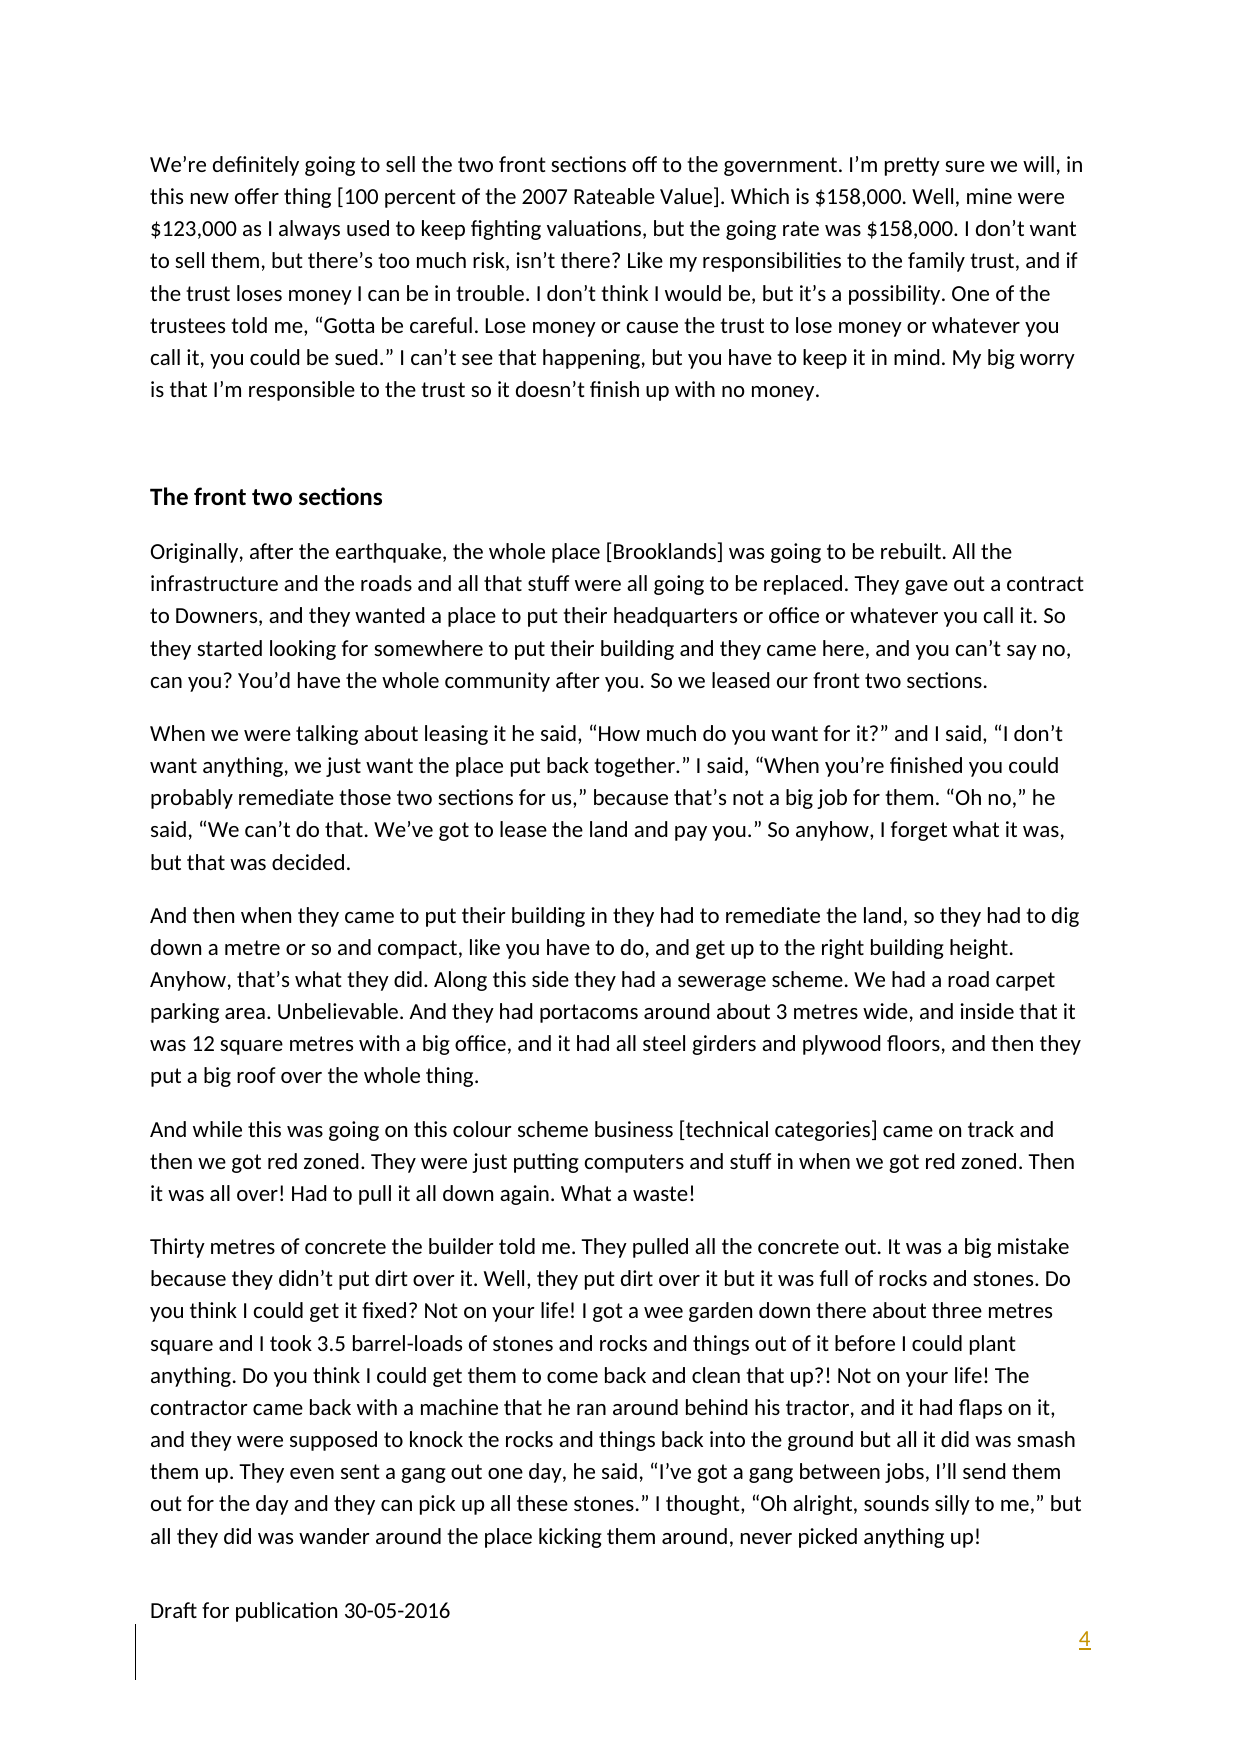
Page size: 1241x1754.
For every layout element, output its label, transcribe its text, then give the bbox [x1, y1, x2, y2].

text And then when they came to put their building in they had to remediate the land, so they had to dig down a metre or so and compact, like you have to do, and get up to the right building height. Anyhow, that’s what they did. Along this side they had a sewerage scheme. We had a road carpet parking area. Unbelievable. And they had portacoms around about 3 metres wide, and inside that it was 12 square metres with a big office, and it had all steel girders and plywood floors, and then they put a big roof over the whole thing. [150, 901, 1090, 1090]
text Originally, after the earthquake, the whole place [Brooklands] was going to be rebuilt. All the infrastructure and the roads and all that stuff were all going to be replaced. They gave out a contract to Downers, and they wanted a place to put their headquarters or office or whatever you call it. So they started looking for somewhere to put their building and they came here, and you can’t say no, can you? You’d have the whole community after you. So we leased our front two sections. [150, 537, 1090, 694]
text And while this was going on this colour scheme business [technical categories] came on track and then we got red zoned. They were just putting computers and stuff in when we got red zoned. Then it was all over! Had to pull it all down again. What a waste! [150, 1115, 1090, 1207]
text The front two sections [150, 481, 1090, 512]
text Thirty metres of concrete the builder told me. They pulled all the concrete out. It was a big mistake because they didn’t put dirt over it. Well, they put dirt over it but it was full of rocks and stones. Do you think I could get it fixed? Not on your life! I got a wee garden down there about three metres square and I took 3.5 barrel-loads of stones and rocks and things out of it before I could plant anything. Do you think I could get them to come back and clean that up?! Not on your life! The contractor came back with a machine that he ran around behind his tractor, and it had flaps on it, and they were supposed to knock the rocks and things back into the ground but all it did was smash them up. They even sent a gang out one day, he said, “I’ve got a gang between jobs, I’ll send them out for the day and they can pick up all these stones.” I thought, “Oh alright, sounds silly to me,” but all they did was wander around the place kicking them around, never picked anything up! [150, 1232, 1090, 1550]
text When we were talking about leasing it he said, “How much do you want for it?” and I said, “I don’t want anything, we just want the place put back together.” I said, “When you’re finished you could probably remediate those two sections for us,” because that’s not a big job for them. “Oh no,” he said, “We can’t do that. We’ve got to lease the land and pay you.” So anyhow, I forget what it was, but that was decided. [150, 719, 1090, 876]
text We’re definitely going to sell the two front sections off to the government. I’m pretty sure we will, in this new offer thing [100 percent of the 2007 Rateable Value]. Which is $158,000. Well, mine were $123,000 as I always used to keep fighting valuations, but the going rate was $158,000. I don’t want to sell them, but there’s too much risk, isn’t there? Like my responsibilities to the family trust, and if the trust loses money I can be in trouble. I don’t think I would be, but it’s a possibility. One of the trustees told me, “Gotta be careful. Lose money or cause the trust to lose money or whatever you call it, you could be sued.” I can’t see that happening, but you have to keep it in mind. My big worry is that I’m responsible to the trust so it doesn’t finish up with no money. [150, 150, 1090, 403]
